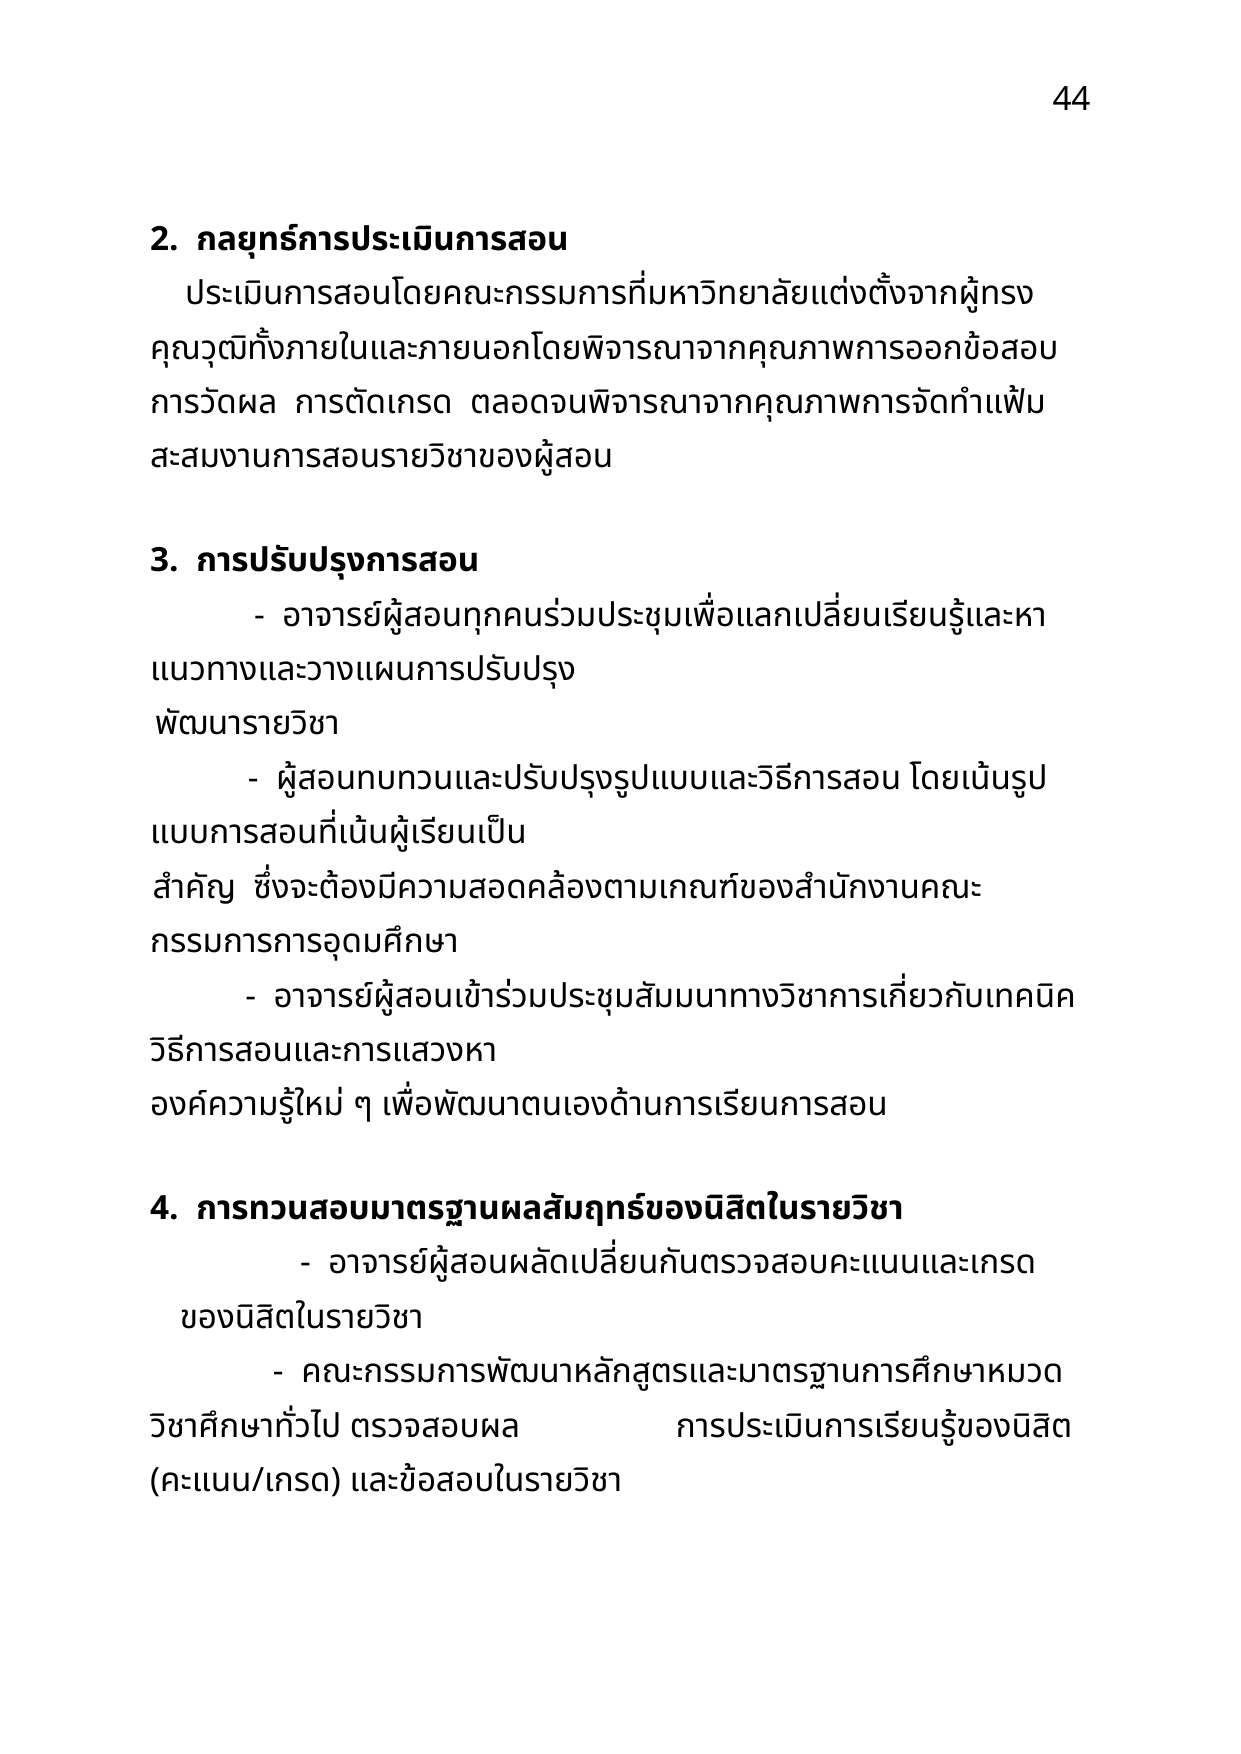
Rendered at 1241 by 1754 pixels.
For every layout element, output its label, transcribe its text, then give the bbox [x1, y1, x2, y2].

text 4. การทวนสอบมาตรฐานผลสัมฤทธ์ของนิสิตในรายวิชา [150, 1184, 1090, 1234]
text - อาจารย์ผู้สอนผลัดเปลี่ยนกันตรวจสอบคะแนนและเกรดของนิสิตในรายวิชา [179, 1238, 1090, 1343]
text ประเมินการสอนโดยคณะกรรมการที่มหาวิทยาลัยแต่งตั้งจากผู้ทรงคุณวุฒิทั้งภายในและภายนอกโดยพิจารณาจากคุณภาพการออกข้อสอบ การวัดผล การตัดเกรด ตลอดจนพิจารณาจากคุณภาพการจัดทำแฟ้มสะสมงานการสอนรายวิชาของผู้สอน [150, 269, 1090, 483]
text องค์ความรู้ใหม่ ๆ เพื่อพัฒนาตนเองด้านการเรียนการสอน [150, 1080, 1090, 1131]
text - อาจารย์ผู้สอนเข้าร่วมประชุมสัมมนาทางวิชาการเกี่ยวกับเทคนิควิธีการสอนและการแสวงหา [150, 971, 1090, 1076]
text - คณะกรรมการพัฒนาหลักสูตรและมาตรฐานการศึกษาหมวดวิชาศึกษาทั่วไป ตรวจสอบผล การประเมินการเรียนรู้ของนิสิต (คะแนน/เกรด) และข้อสอบในรายวิชา [4, 1347, 1090, 1507]
text 2. กลยุทธ์การประเมินการสอน [150, 215, 1090, 265]
text - อาจารย์ผู้สอนทุกคนร่วมประชุมเพื่อแลกเปลี่ยนเรียนรู้และหาแนวทางและวางแผนการปรับปรุง [150, 590, 1090, 695]
text สำคัญ ซึ่งจะต้องมีความสอดคล้องตามเกณฑ์ของสำนักงานคณะกรรมการการอุดมศึกษา [150, 863, 1090, 967]
text พัฒนารายวิชา [150, 699, 1090, 750]
text 3. การปรับปรุงการสอน [150, 536, 1090, 586]
text - ผู้สอนทบทวนและปรับปรุงรูปแบบและวิธีการสอน โดยเน้นรูปแบบการสอนที่เน้นผู้เรียนเป็น [150, 754, 1090, 859]
